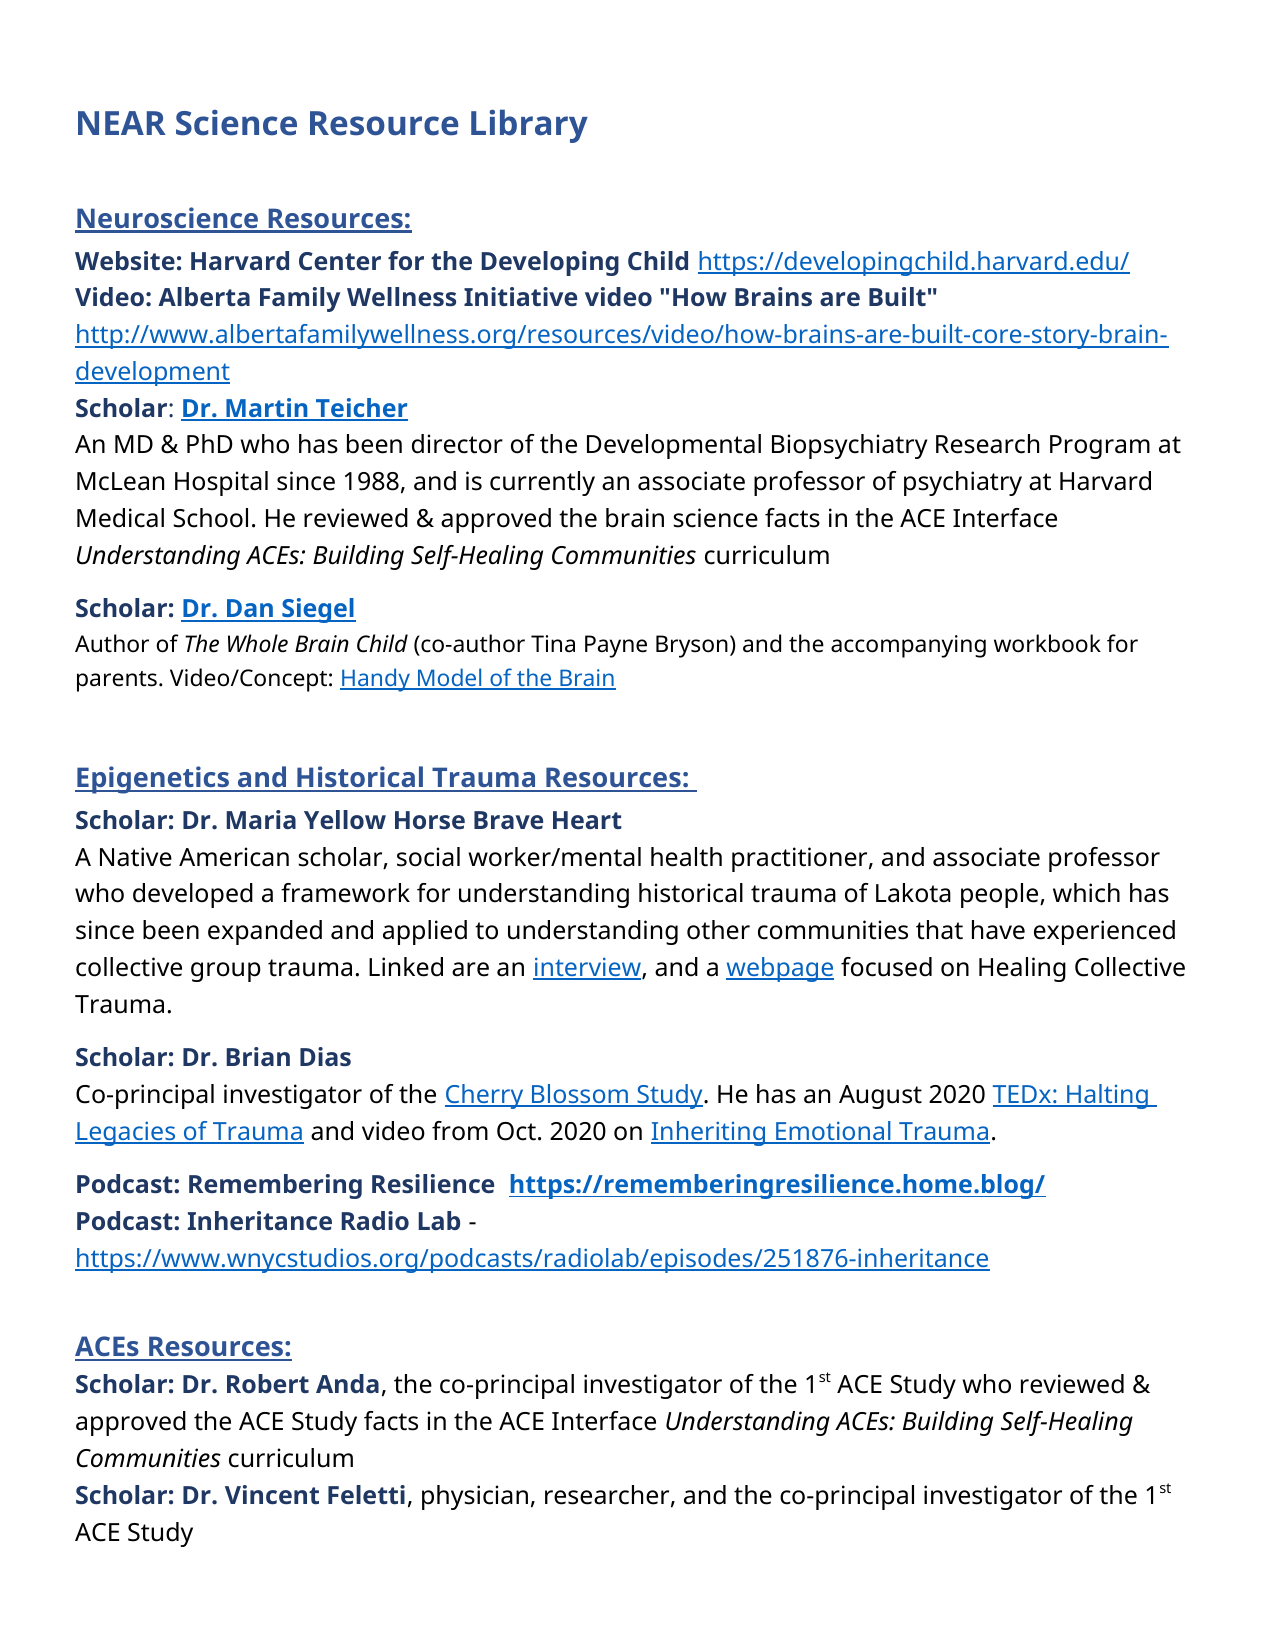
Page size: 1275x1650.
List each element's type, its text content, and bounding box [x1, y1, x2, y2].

text Author of The Whole Brain Child (co-author Tina Payne Bryson) and the accompanying workbook for parents. Video/Concept: Handy Model of the Brain [75, 628, 1200, 693]
subtitle Website: Harvard Center for the Developing Child https://developingchild.harvard.edu/ [75, 243, 1200, 277]
text An MD & PhD who has been director of the Developmental Biopsychiatry Research Program at McLean Hospital since 1988, and is currently an associate professor of psychiatry at Harvard Medical School. He reviewed & approved the brain science facts in the ACE Interface Understanding ACEs: Building Self-Healing Communities curriculum [75, 427, 1200, 572]
text A Native American scholar, social worker/mental health practitioner, and associate professor who developed a framework for understanding historical trauma of Lakota people, which has since been expanded and applied to understanding other communities that have experienced collective group trauma. Linked are an interview, and a webpage focused on Healing Collective Trauma. [75, 839, 1200, 1020]
subtitle Scholar: Dr. Brian Dias [75, 1040, 1200, 1074]
subtitle Epigenetics and Historical Trauma Resources: [75, 758, 1200, 795]
text Scholar: Dr. Vincent Feletti, physician, researcher, and the co-principal investigator of the 1st ACE Study [75, 1477, 1200, 1548]
subtitle Scholar: Dr. Maria Yellow Horse Brave Heart [75, 802, 1200, 836]
subtitle Neuroscience Resources: [75, 199, 1200, 236]
text Podcast: Inheritance Radio Lab - https://www.wnycstudios.org/podcasts/radiolab/episodes/251876-inheritance [75, 1203, 1200, 1274]
text Scholar: Dr. Robert Anda, the co-principal investigator of the 1st ACE Study who reviewed & approved the ACE Study facts in the ACE Interface Understanding ACEs: Building Self-Healing Communities curriculum [75, 1367, 1200, 1475]
subtitle Scholar: Dr. Dan Siegel [75, 591, 1200, 625]
text Co-principal investigator of the Cherry Blossom Study. He has an August 2020 TEDx: Halting Legacies of Trauma and video from Oct. 2020 on Inheriting Emotional Trauma. [75, 1076, 1200, 1147]
subtitle Video: Alberta Family Wellness Initiative video "How Brains are Built" http://www.albertafamilywellness.org/resources/video/how-brains-are-built-core-story-brain-development [75, 280, 1200, 388]
subtitle Podcast: Remembering Resilience https://rememberingresilience.home.blog/ [75, 1167, 1200, 1201]
subtitle NEAR Science Resource Library [75, 100, 1200, 145]
subtitle ACEs Resources: [75, 1327, 1200, 1364]
subtitle Scholar: Dr. Martin Teicher [75, 390, 1200, 424]
